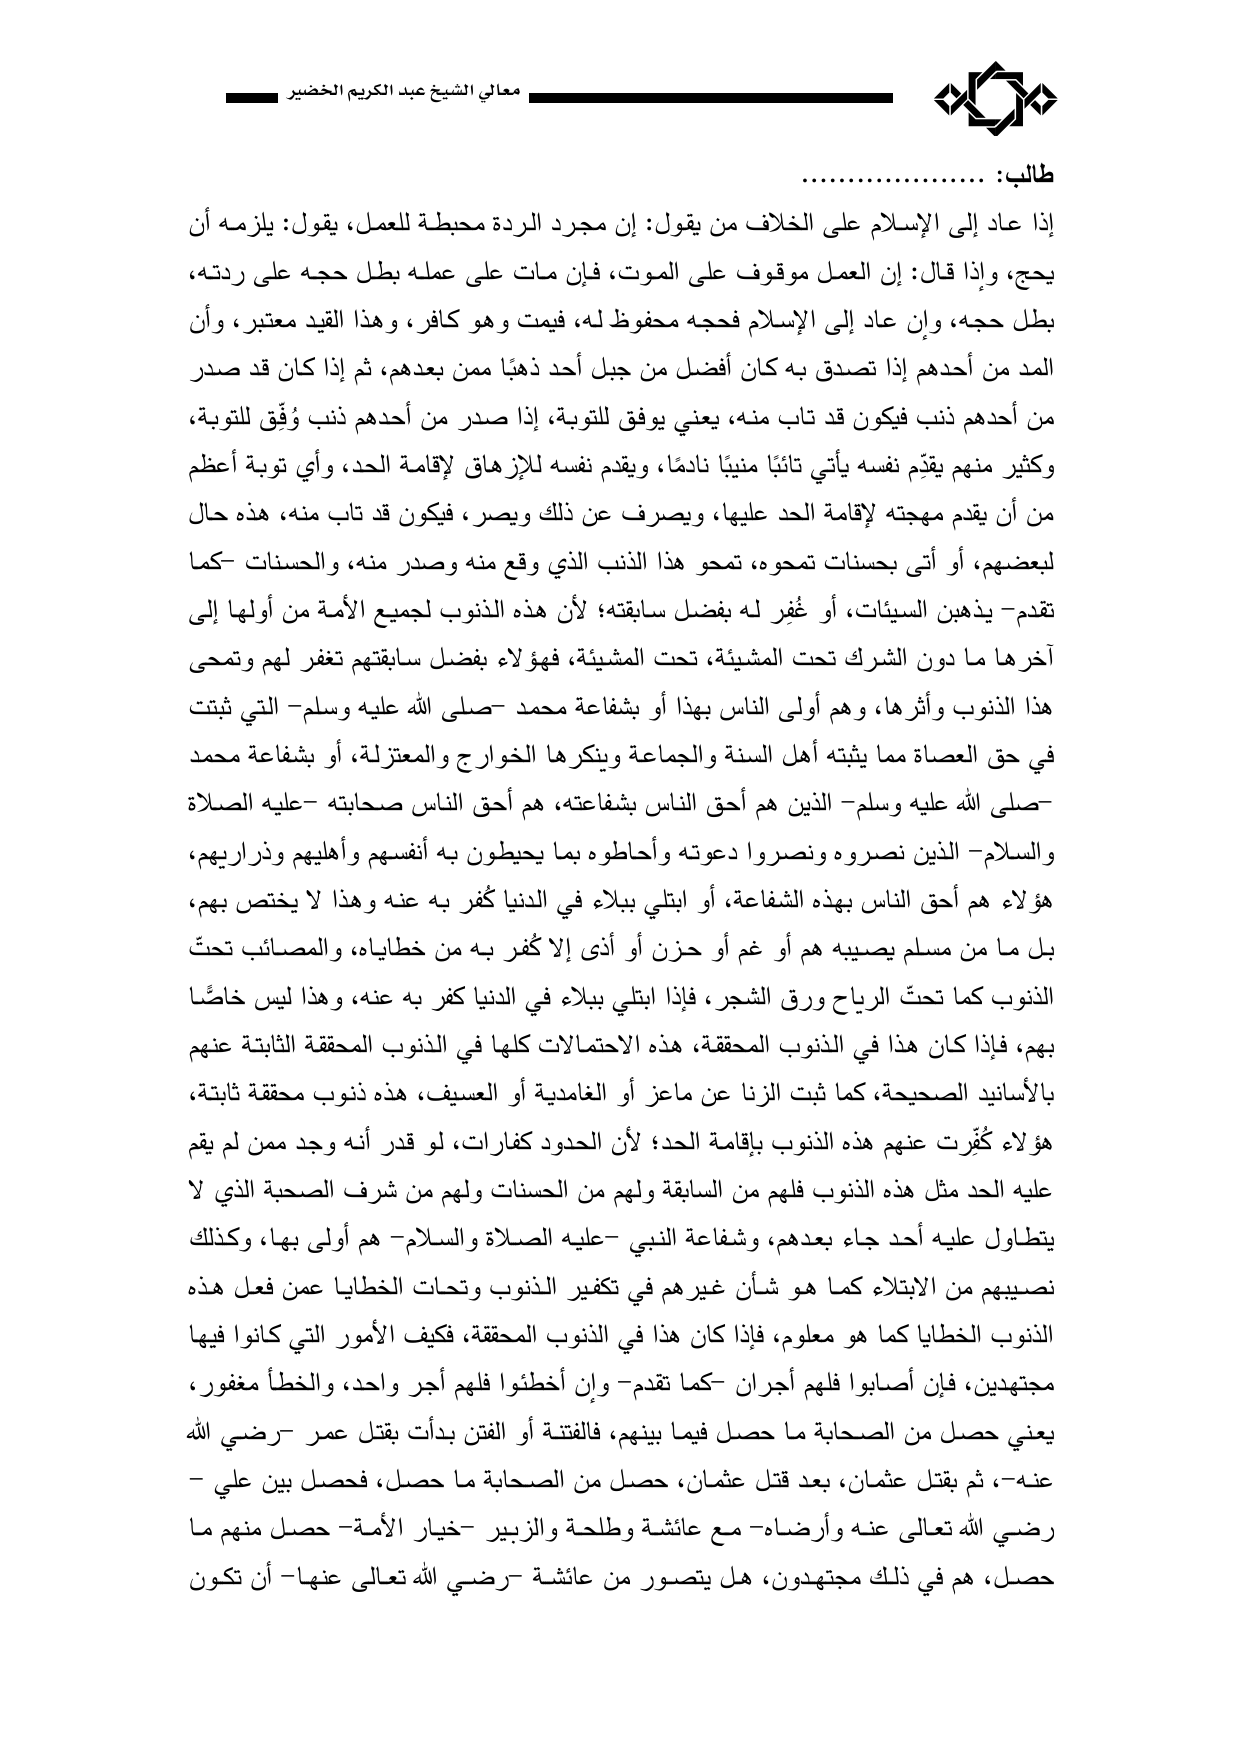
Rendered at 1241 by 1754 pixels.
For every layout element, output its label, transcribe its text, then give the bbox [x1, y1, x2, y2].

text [187, 198, 1053, 1600]
text طالب: .................... [187, 150, 1053, 198]
